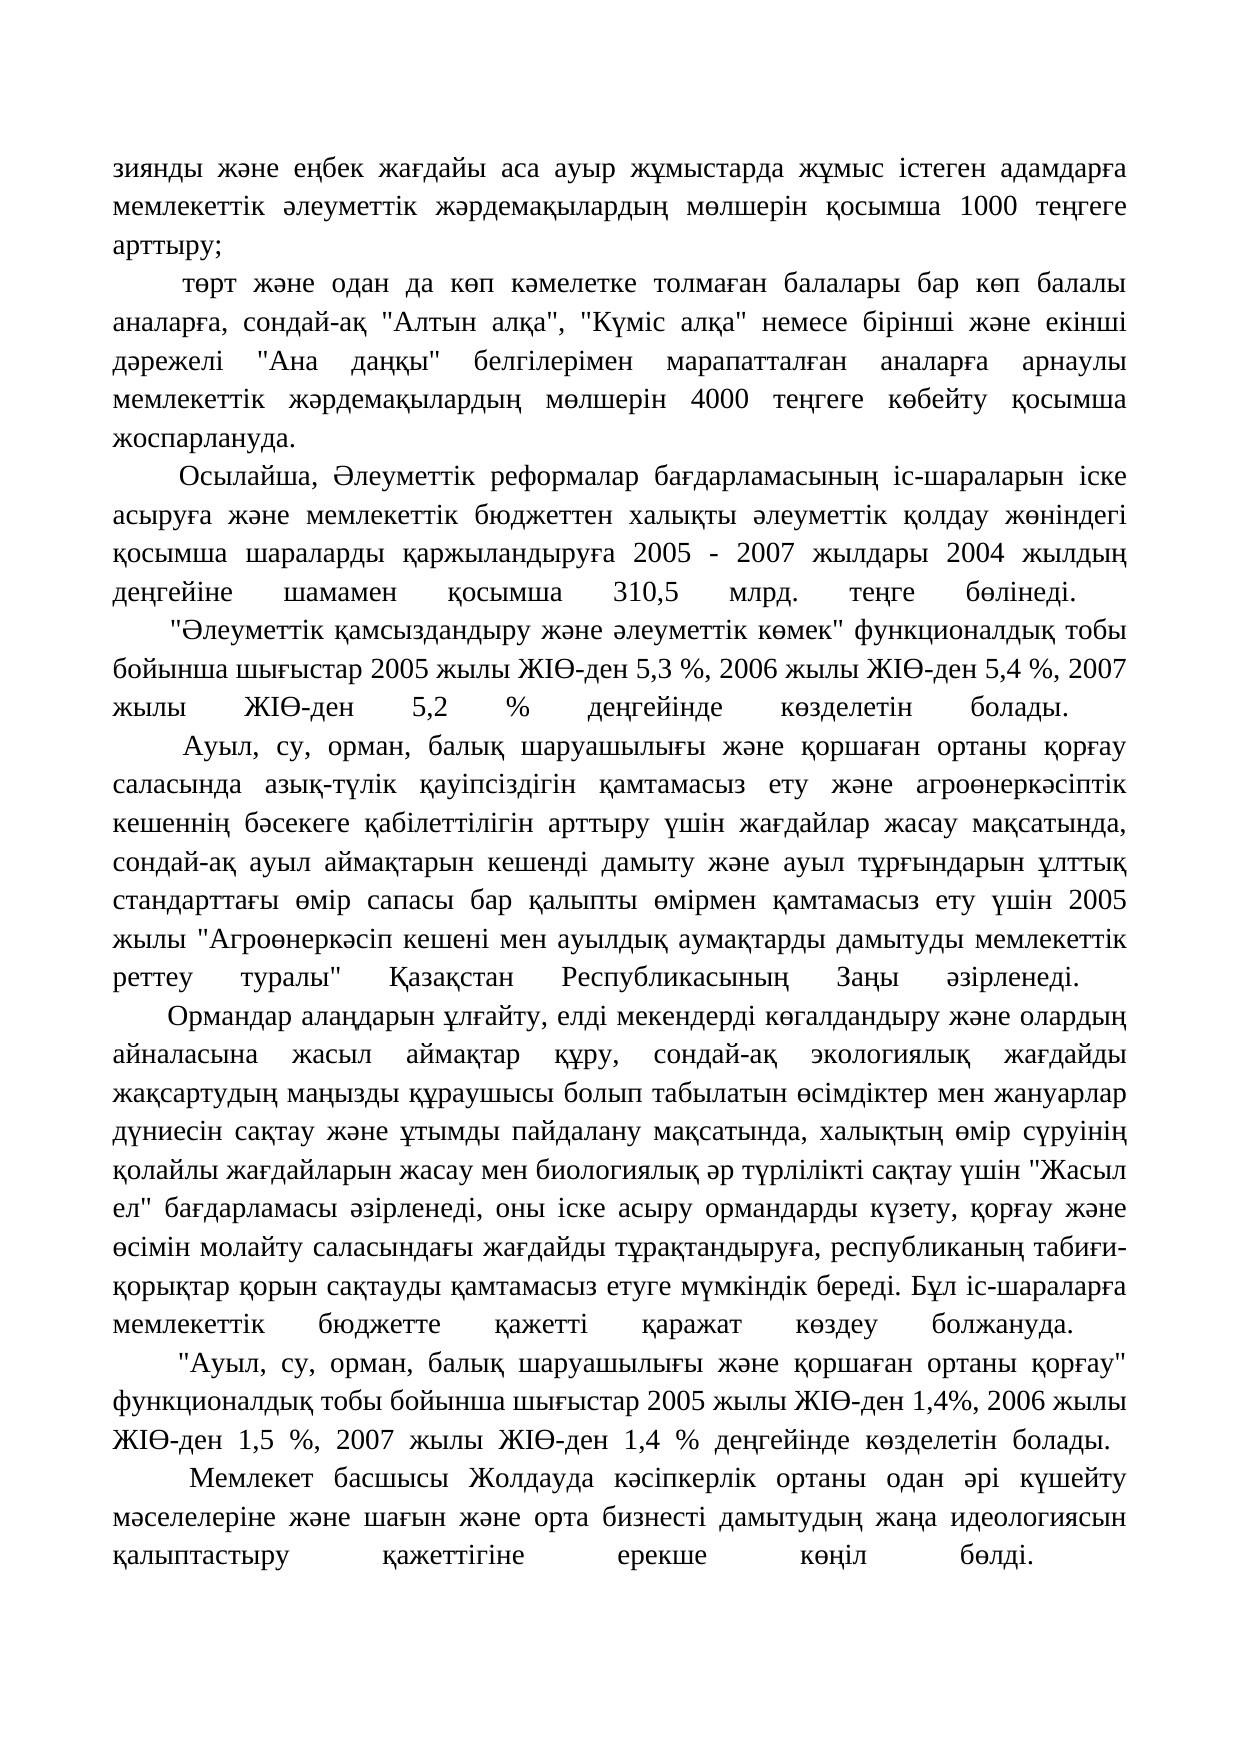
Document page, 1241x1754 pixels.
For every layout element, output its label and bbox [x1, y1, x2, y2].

text [112, 150, 1128, 1571]
